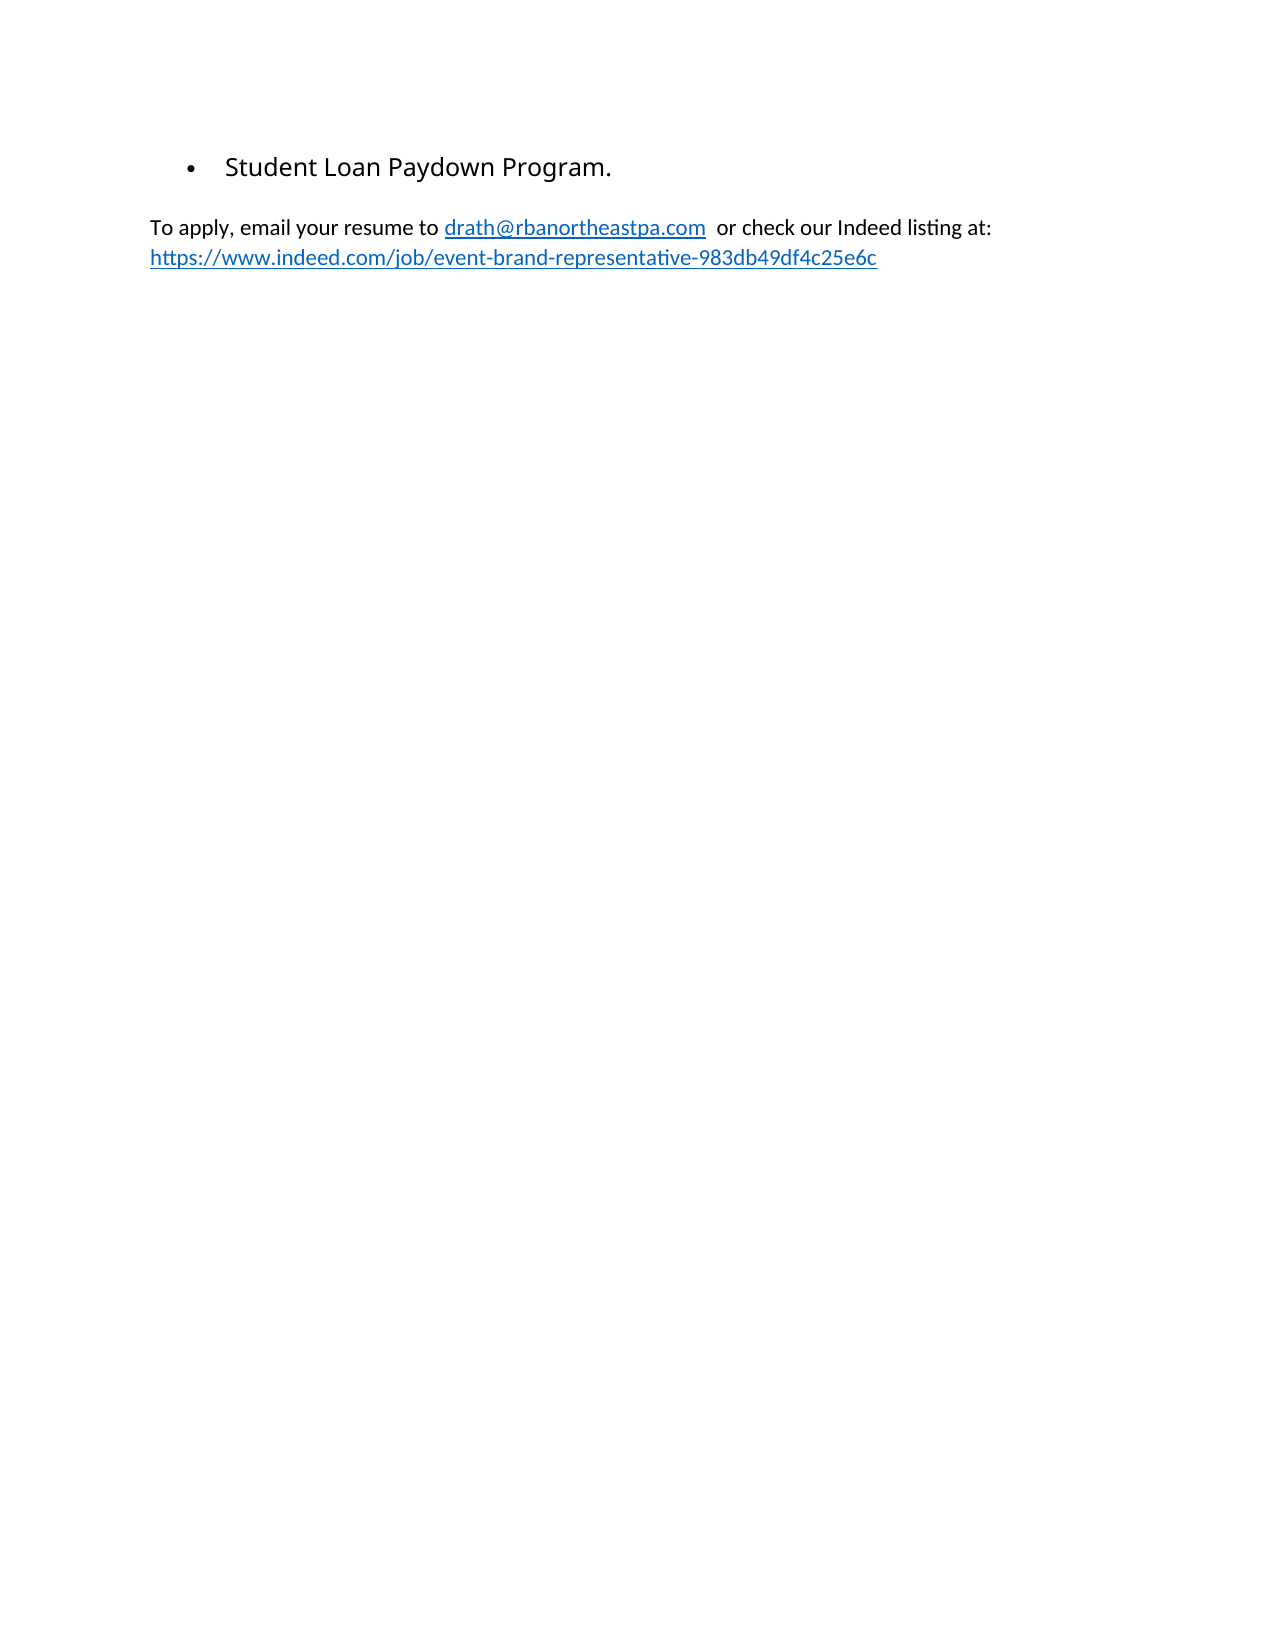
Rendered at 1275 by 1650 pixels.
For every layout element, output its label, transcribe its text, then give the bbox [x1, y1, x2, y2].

list Student Loan Paydown Program. [187, 150, 1125, 184]
text To apply, email your resume to drath@rbanortheastpa.com or check our Indeed listing at: https://www.indeed.com/job/event-brand-representative-983db49df4c25e6c [150, 213, 1125, 271]
